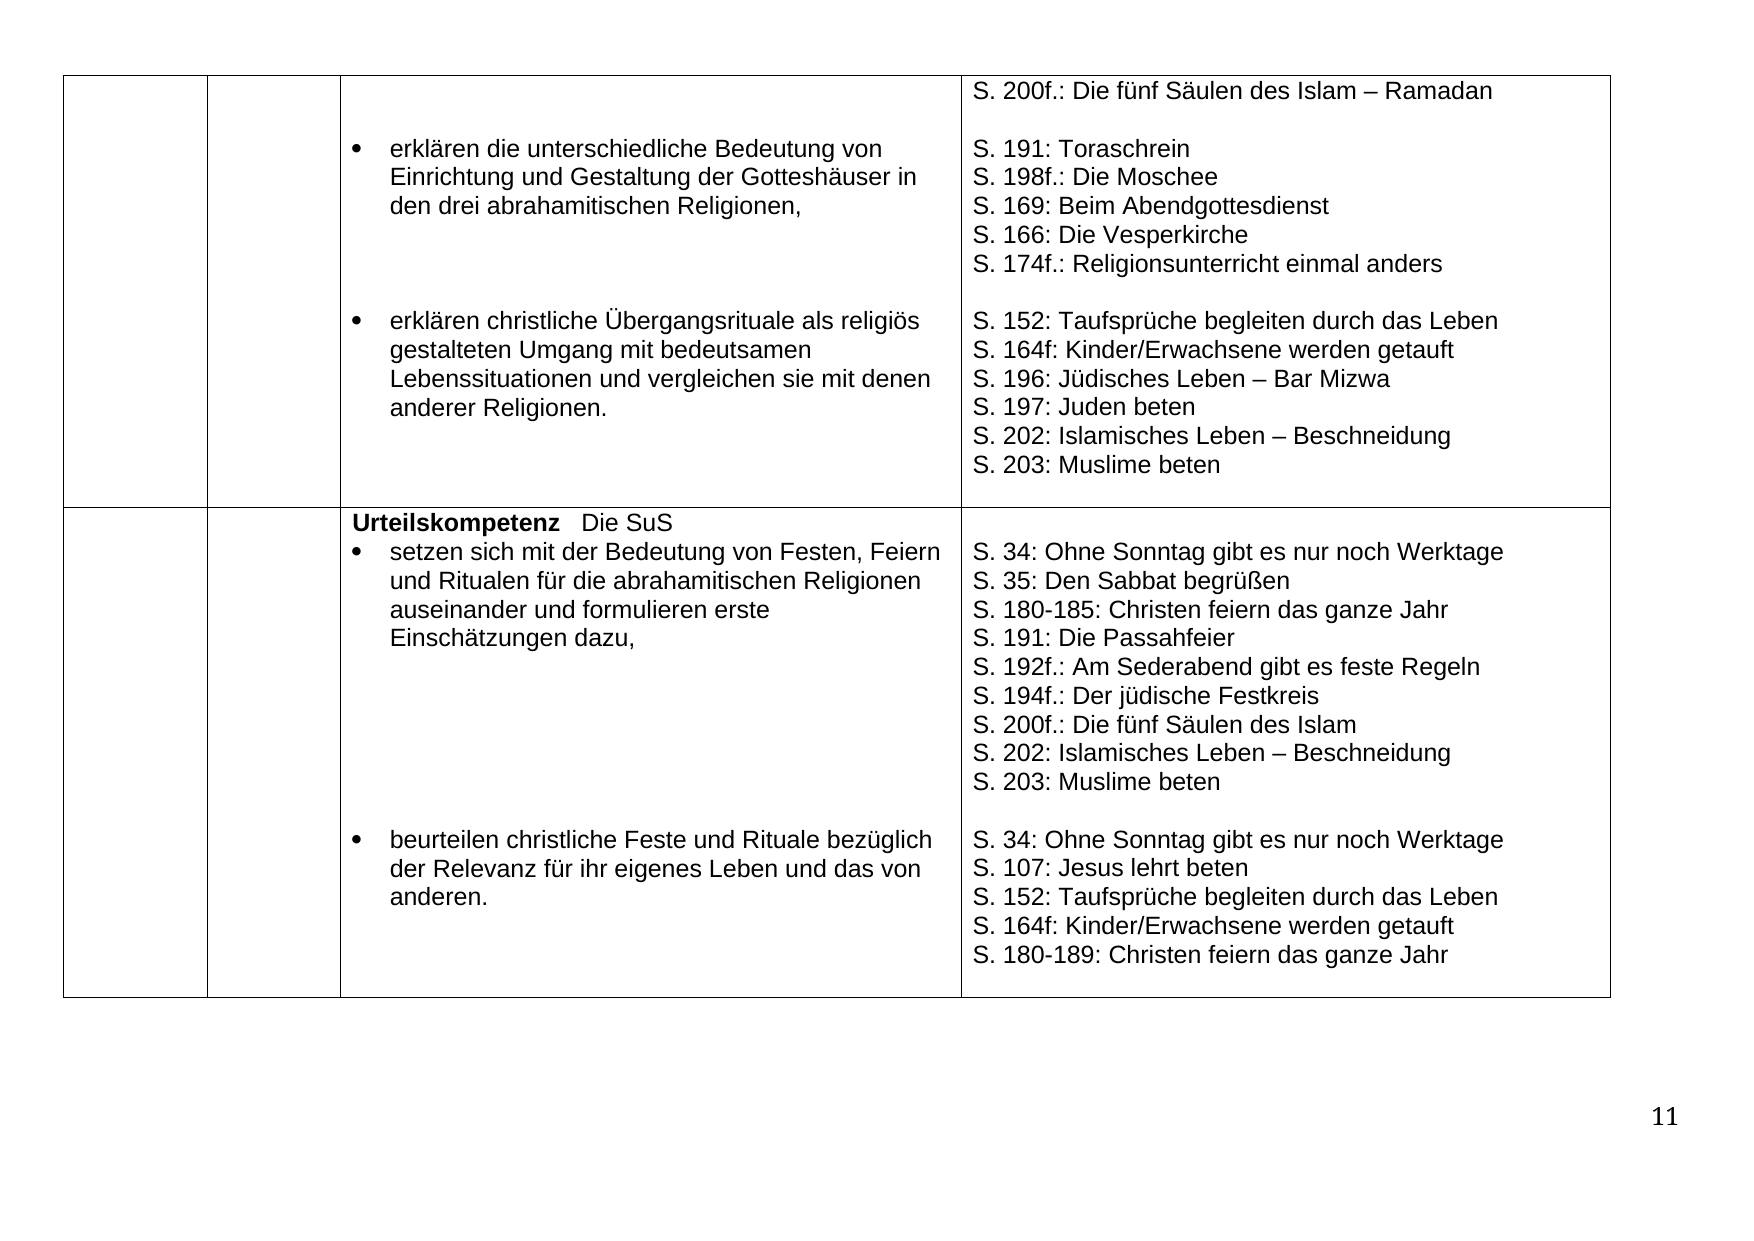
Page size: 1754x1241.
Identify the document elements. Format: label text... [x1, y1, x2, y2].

table_cell S. 34: Ohne Sonntag gibt es nur noch Werktage S. 35: Den Sabbat begrüßen S. 180-185: Christen feiern das ganze Jahr S. 191: Die Passahfeier S. 192f.: Am Sederabend gibt es feste Regeln S. 194f.: Der jüdische Festkreis S. 200f.: Die fünf Säulen des Islam S. 202: Islamisches Leben – Beschneidung S. 203: Muslime beten S. 34: Ohne Sonntag gibt es nur noch Werktage S. 107: Jesus lehrt beten S. 152: Taufsprüche begleiten durch das Leben S. 164f: Kinder/Erwachsene werden getauft S. 180-189: Christen feiern das ganze Jahr [962, 508, 1610, 997]
table_cell [208, 508, 340, 997]
table_cell Urteilskompetenz Die SuS setzen sich mit der Bedeutung von Festen, Feiern und Ritualen für die abrahamitischen Religionen auseinander und formulieren erste Einschätzungen dazu, beurteilen christliche Feste und Rituale bezüglich der Relevanz für ihr eigenes Leben und das von anderen. [341, 508, 961, 997]
table_cell [208, 76, 340, 507]
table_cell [341, 76, 961, 507]
table_cell [64, 508, 207, 997]
table_cell [64, 76, 207, 507]
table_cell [962, 76, 1610, 507]
